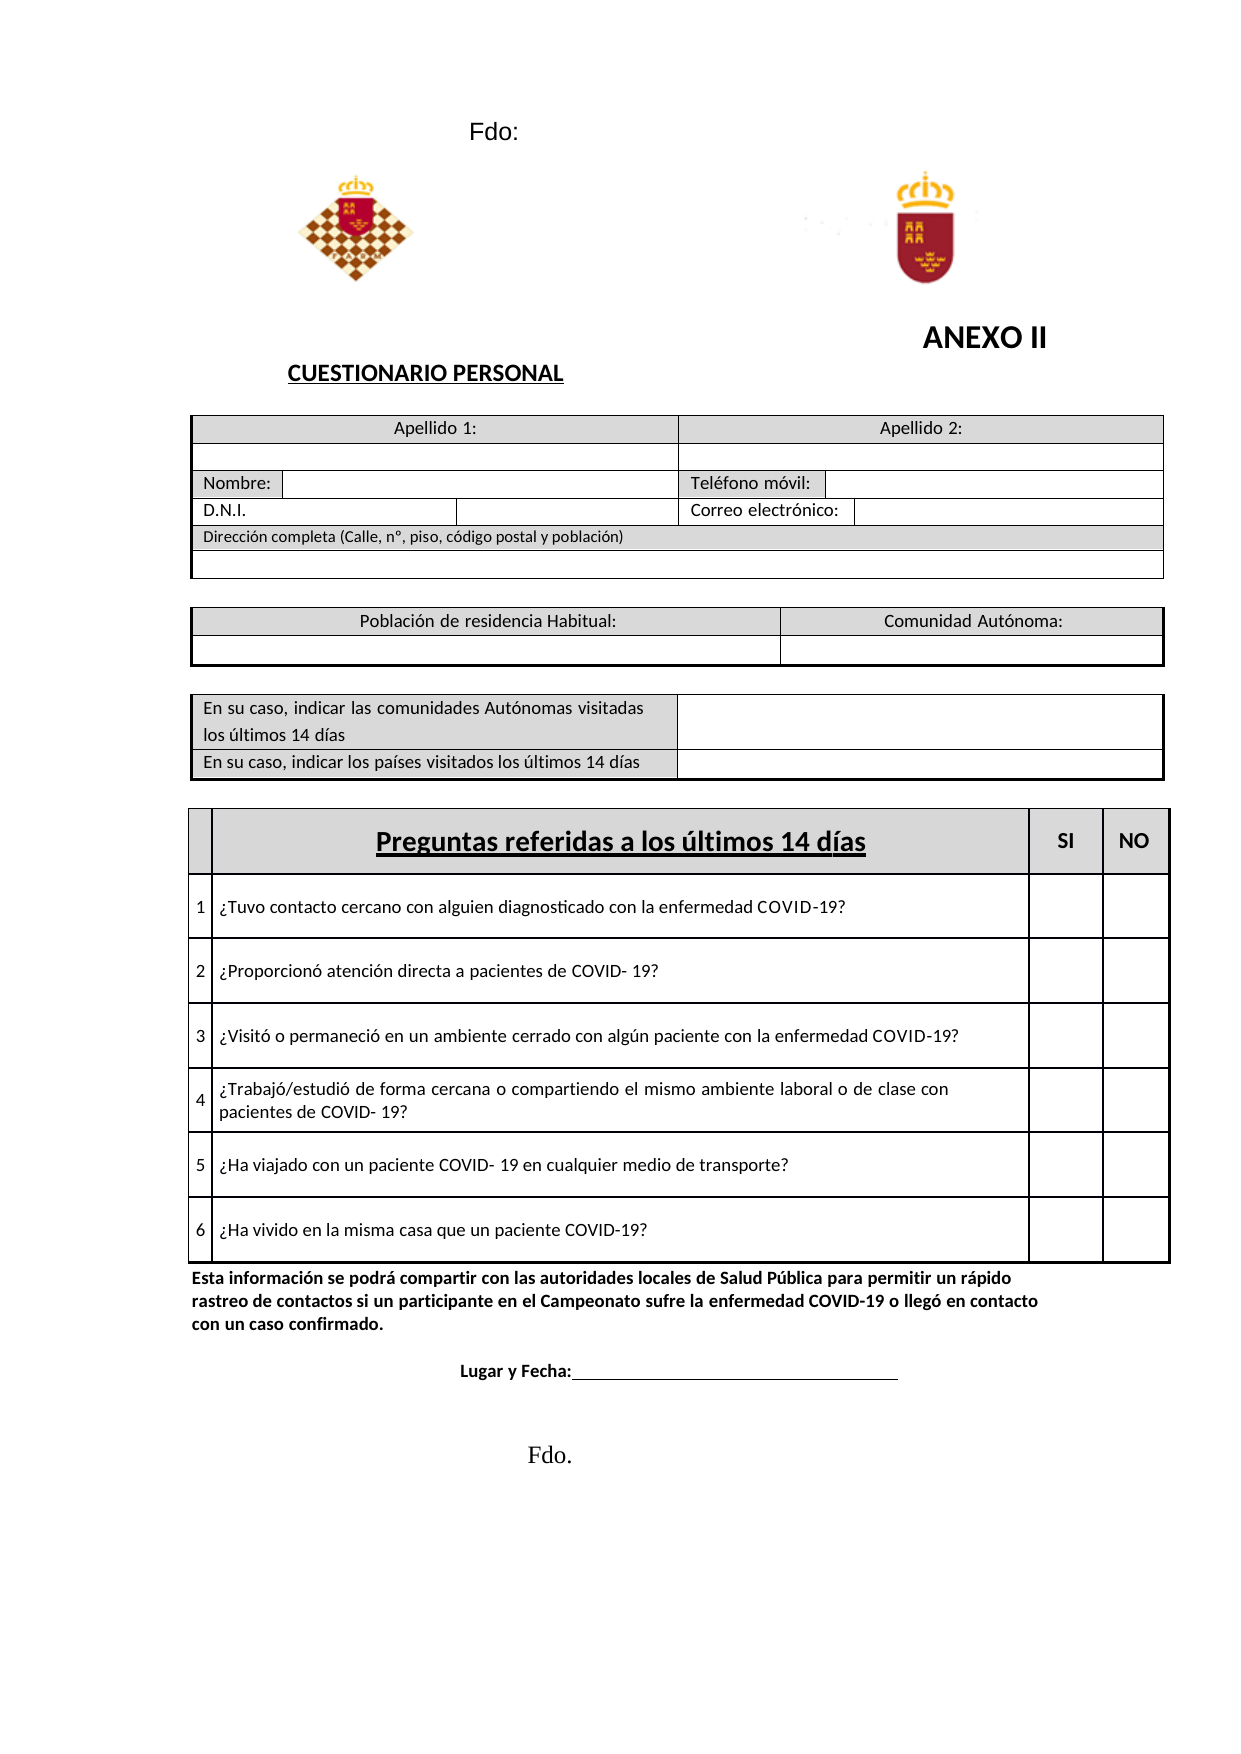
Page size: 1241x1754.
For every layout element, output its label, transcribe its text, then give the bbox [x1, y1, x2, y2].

table_header Población de residencia Habitual: [193, 608, 780, 635]
table_cell 6 [189, 1198, 211, 1261]
text ANEXO II [177, 316, 1047, 357]
table_cell [1030, 1198, 1102, 1261]
table_cell [1104, 939, 1168, 1002]
table_header Apellido 2: [679, 416, 1163, 443]
table_cell [1030, 1133, 1102, 1196]
table_header Preguntas referidas a los últimos 14 días [213, 809, 1028, 873]
table_cell [1030, 875, 1102, 937]
table_cell [1104, 1069, 1168, 1131]
table_cell ¿Trabajó/estudió de forma cercana o compartiendo el mismo ambiente laboral o de clase con pacientes de COVID- 19? [213, 1069, 1028, 1131]
text CUESTIONARIO PERSONAL [288, 357, 1063, 387]
table_header [678, 695, 1162, 749]
table_cell Correo electrónico: [679, 499, 854, 525]
table_cell En su caso, indicar los países visitados los últimos 14 días [193, 750, 677, 777]
table_cell [1104, 1198, 1168, 1261]
table_cell [1030, 939, 1102, 1002]
table_cell ¿Tuvo contacto cercano con alguien diagnosticado con la enfermedad COVID-19? [213, 875, 1028, 937]
table_cell ¿Ha vivido en la misma casa que un paciente COVID-19? [213, 1198, 1028, 1261]
table_cell D.N.I. [193, 499, 456, 525]
text Esta información se podrá compartir con las autoridades locales de Salud Pública para permitir un rápido rastreo de contactos si un participante en el Campeonato sufre la enfermedad COVID-19 o llegó en contacto con un caso confirmado. [192, 1266, 1050, 1334]
table_cell [1104, 1133, 1168, 1196]
table_header Comunidad Autónoma: [781, 608, 1162, 635]
table_cell [855, 499, 1163, 525]
table_cell 3 [189, 1004, 211, 1067]
table_cell [283, 471, 678, 497]
table_cell [679, 444, 1163, 470]
table_cell ¿Ha viajado con un paciente COVID- 19 en cualquier medio de transporte? [213, 1133, 1028, 1196]
text Lugar y Fecha: [460, 1359, 1063, 1382]
table_cell [193, 444, 678, 470]
table_cell Dirección completa (Calle, nº, piso, código postal y población) [193, 526, 1163, 549]
table_cell [193, 636, 780, 664]
table_cell ¿Visitó o permaneció en un ambiente cerrado con algún paciente con la enfermedad COVID-19? [213, 1004, 1028, 1067]
table_header Apellido 1: [193, 416, 678, 443]
table_cell [193, 551, 1163, 578]
table_header En su caso, indicar las comunidades Autónomas visitadas los últimos 14 días [193, 695, 677, 749]
text Fdo. [177, 1440, 1063, 1469]
table_cell 2 [189, 939, 211, 1002]
table_cell 5 [189, 1133, 211, 1196]
table_cell [1030, 1069, 1102, 1131]
table_cell 1 [189, 875, 211, 937]
table_cell [1104, 875, 1168, 937]
table_header SI [1030, 809, 1102, 873]
table_header NO [1104, 809, 1168, 873]
table_cell [826, 471, 1163, 497]
table_cell [1030, 1004, 1102, 1067]
table_cell [678, 750, 1162, 777]
table_cell [1104, 1004, 1168, 1067]
table_cell [781, 636, 1162, 664]
table_cell 4 [189, 1069, 211, 1131]
table_cell [457, 499, 678, 525]
table_cell Teléfono móvil: [679, 471, 825, 497]
table_cell ¿Proporcionó atención directa a pacientes de COVID- 19? [213, 939, 1028, 1002]
table_cell Nombre: [193, 471, 282, 497]
table_header [189, 809, 211, 873]
text Fdo: [192, 117, 1046, 146]
picture [191, 146, 1078, 313]
